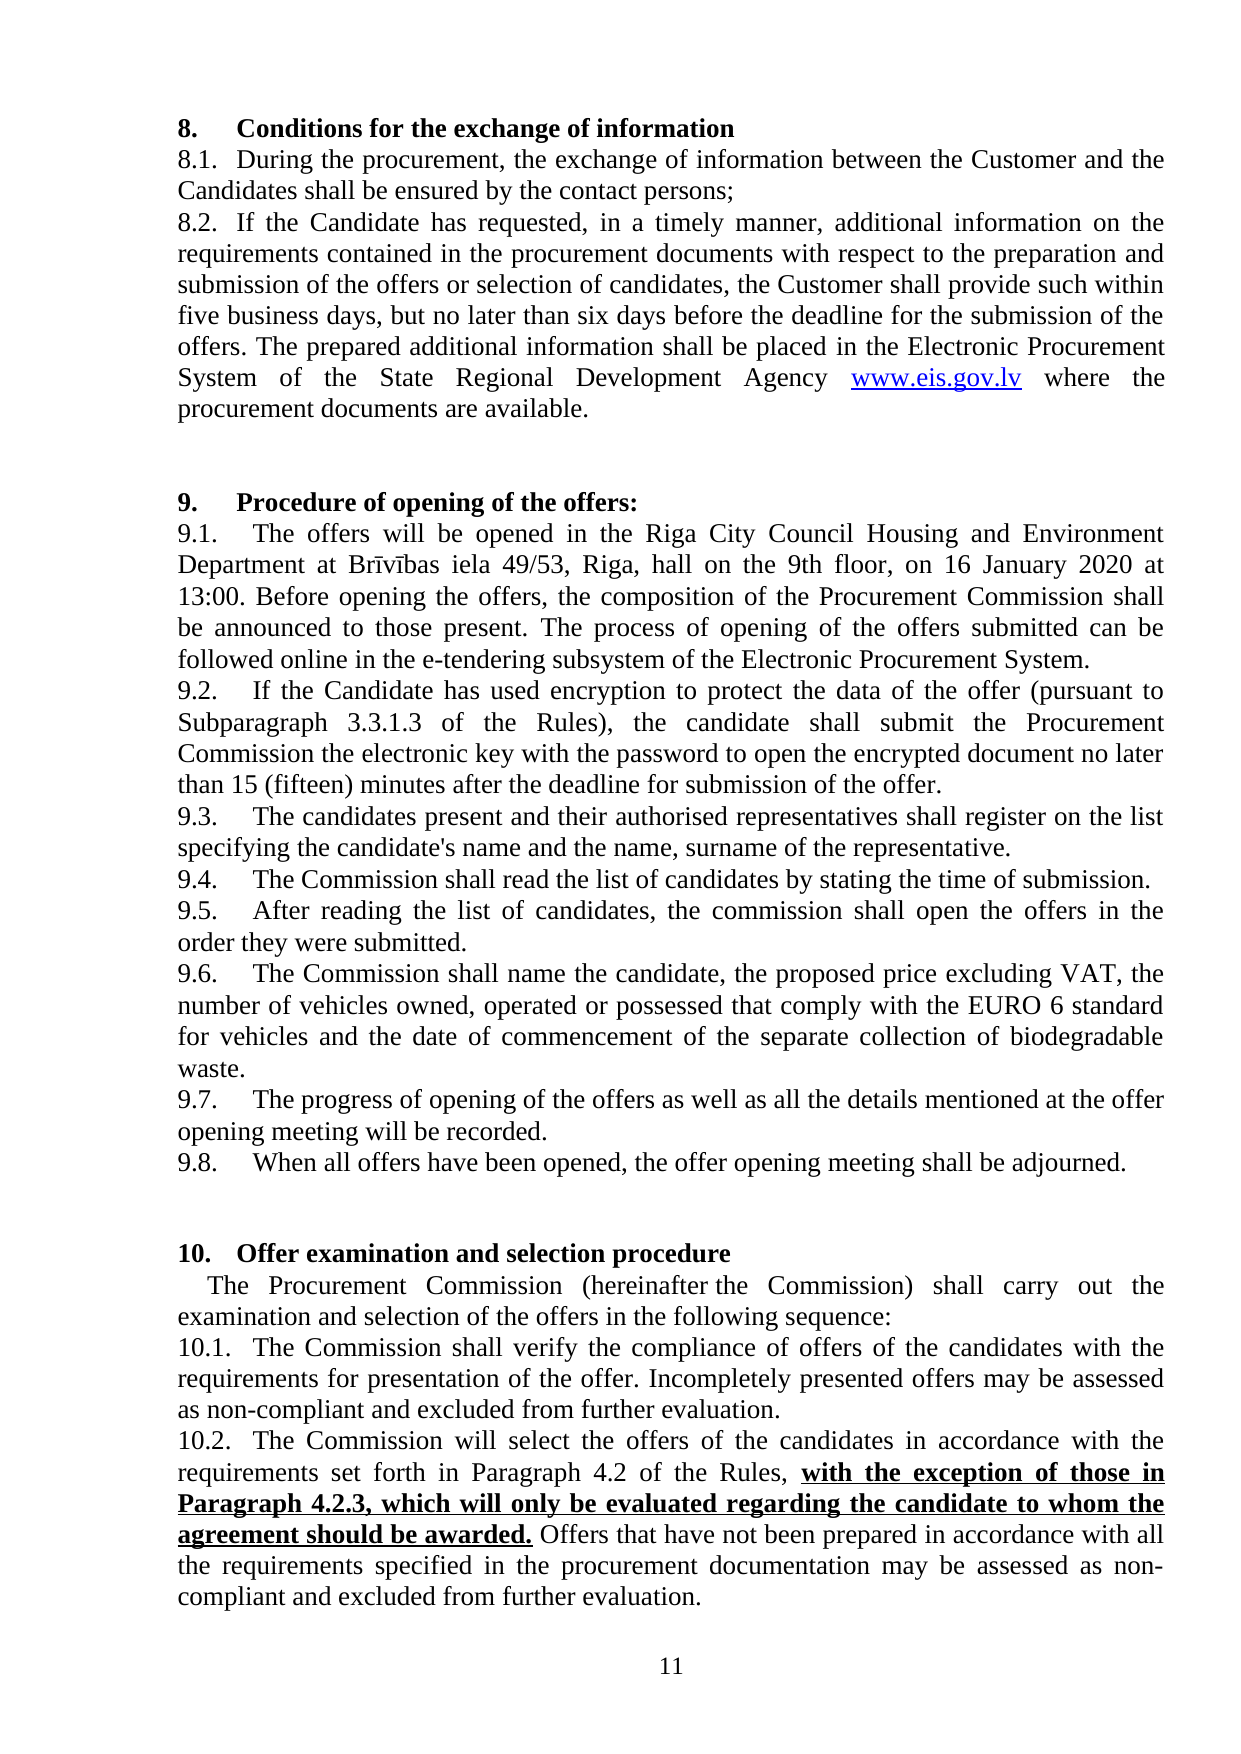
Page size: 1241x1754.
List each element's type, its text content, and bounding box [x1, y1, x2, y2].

list Offer examination and selection procedure [177, 1238, 1165, 1269]
list During the procurement, the exchange of information between the Customer and the Candidates shall be ensured by the contact persons; [177, 143, 1165, 206]
list If the Candidate has requested, in a timely manner, additional information on the requirements contained in the procurement documents with respect to the preparation and submission of the offers or selection of candidates, the Customer shall provide such within five business days, but no later than six days before the deadline for the submission of the offers. The prepared additional information shall be placed in the Electronic Procurement System of the State Regional Development Agency www.eis.gov.lv where the procurement documents are available. [177, 206, 1165, 424]
list The Commission shall read the list of candidates by stating the time of submission. [177, 863, 1165, 894]
text The Procurement Commission (hereinafter the Commission) shall carry out the examination and selection of the offers in the following sequence: [177, 1269, 1165, 1331]
list The Commission shall verify the compliance of offers of the candidates with the requirements for presentation of the offer. Incompletely presented offers may be assessed as non-compliant and excluded from further evaluation. [177, 1331, 1165, 1424]
list Conditions for the exchange of information [177, 112, 1165, 143]
list The offers will be opened in the Riga City Council Housing and Environment Department at Brīvības iela 49/53, Riga, hall on the 9th floor, on 16 January 2020 at 13:00. Before opening the offers, the composition of the Procurement Commission shall be announced to those present. The process of opening of the offers submitted can be followed online in the e-tendering subsystem of the Electronic Procurement System. [177, 517, 1165, 674]
list The candidates present and their authorised representatives shall register on the list specifying the candidate's name and the name, surname of the representative. [177, 800, 1165, 863]
list The Commission shall name the candidate, the proposed price excluding VAT, the number of vehicles owned, operated or possessed that comply with the EURO 6 standard for vehicles and the date of commencement of the separate collection of biodegradable waste. [177, 957, 1165, 1083]
list The progress of opening of the offers as well as all the details mentioned at the offer opening meeting will be recorded. [177, 1083, 1165, 1146]
list Procedure of opening of the offers: [177, 486, 1165, 517]
list The Commission will select the offers of the candidates in accordance with the requirements set forth in Paragraph 4.2 of the Rules, with the exception of those in Paragraph 4.2.3, which will only be evaluated regarding the candidate to whom the agreement should be awarded. Offers that have not been prepared in accordance with all the requirements specified in the procurement documentation may be assessed as non-compliant and excluded from further evaluation. [177, 1424, 1165, 1514]
list The Commission will select the offers of the candidates in accordance with the requirements set forth in Paragraph 4.2 of the Rules, with the exception of those in Paragraph 4.2.3, which will only be evaluated regarding the candidate to whom the agreement should be awarded. Offers that have not been prepared in accordance with all the requirements specified in the procurement documentation may be assessed as non-compliant and excluded from further evaluation. [177, 1515, 1165, 1611]
list After reading the list of candidates, the commission shall open the offers in the order they were submitted. [177, 894, 1165, 957]
list If the Candidate has used encryption to protect the data of the offer (pursuant to Subparagraph 3.3.1.3 of the Rules), the candidate shall submit the Procurement Commission the electronic key with the password to open the encrypted document no later than 15 (fifteen) minutes after the deadline for submission of the offer. [177, 674, 1165, 800]
list When all offers have been opened, the offer opening meeting shall be adjourned. [177, 1146, 1165, 1178]
